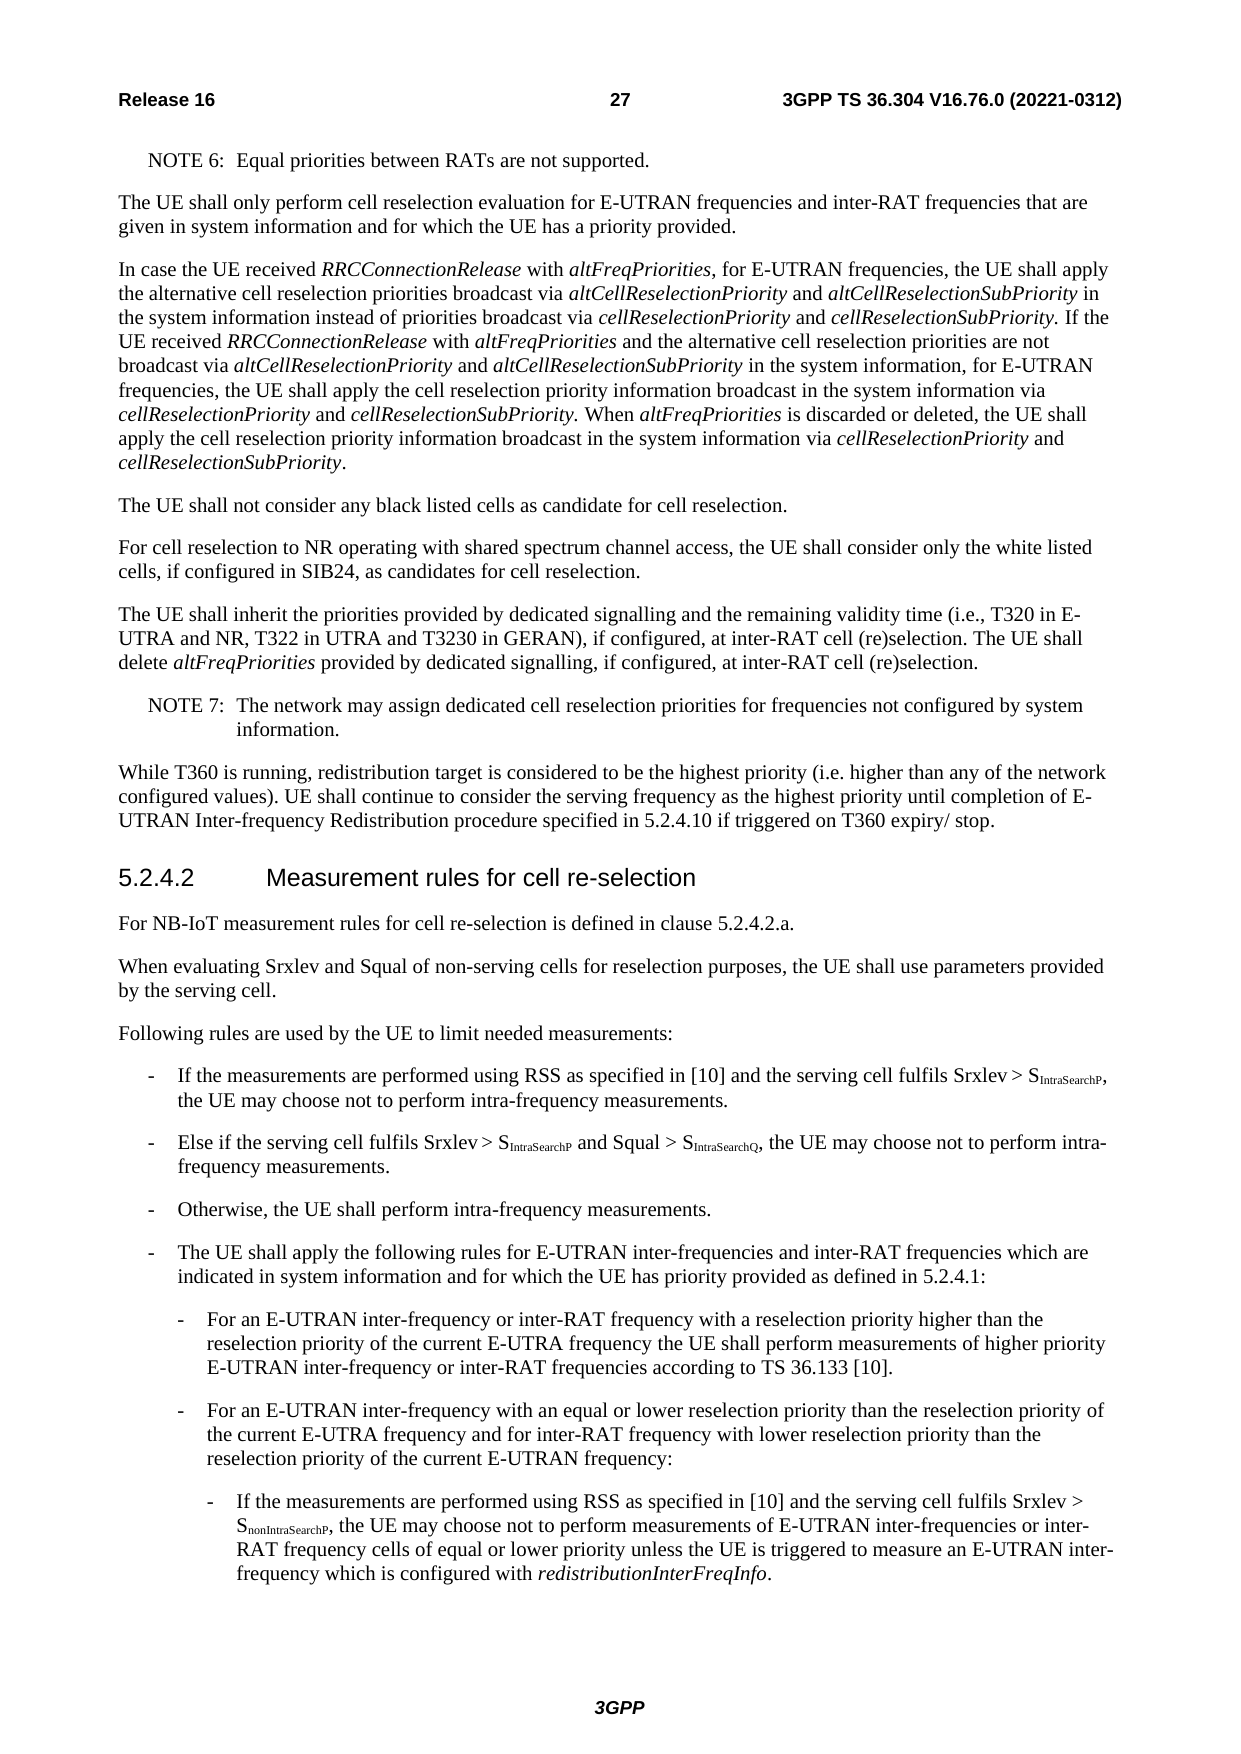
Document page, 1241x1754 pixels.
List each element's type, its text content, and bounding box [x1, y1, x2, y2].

text - For an E-UTRAN inter-frequency or inter-RAT frequency with a reselection priority higher than the reselection priority of the current E-UTRA frequency the UE shall perform measurements of higher priority E-UTRAN inter-frequency or inter-RAT frequencies according to TS 36.133 [10]. [177, 1307, 1122, 1379]
text While T360 is running, redistribution target is considered to be the highest priority (i.e. higher than any of the network configured values). UE shall continue to consider the serving frequency as the highest priority until completion of E-UTRAN Inter-frequency Redistribution procedure specified in 5.2.4.10 if triggered on T360 expiry/ stop. [118, 760, 1122, 832]
text NOTE 6: Equal priorities between RATs are not supported. [148, 147, 1122, 172]
text For NB-IoT measurement rules for cell re-selection is defined in clause 5.2.4.2.a. [118, 911, 1122, 935]
text Following rules are used by the UE to limit needed measurements: [118, 1021, 1122, 1045]
text - If the measurements are performed using RSS as specified in [10] and the serving cell fulfils Srxlev > SnonIntraSearchP, the UE may choose not to perform measurements of E-UTRAN inter-frequencies or inter-RAT frequency cells of equal or lower priority unless the UE is triggered to measure an E-UTRAN inter-frequency which is configured with redistributionInterFreqInfo. [207, 1489, 1122, 1585]
text NOTE 7: The network may assign dedicated cell reselection priorities for frequencies not configured by system information. [148, 693, 1122, 741]
text - Else if the serving cell fulfils Srxlev > SIntraSearchP and Squal > SIntraSearchQ, the UE may choose not to perform intra-frequency measurements. [148, 1130, 1122, 1178]
text The UE shall not consider any black listed cells as candidate for cell reselection. [118, 492, 1122, 517]
text - The UE shall apply the following rules for E-UTRAN inter-frequencies and inter-RAT frequencies which are indicated in system information and for which the UE has priority provided as defined in 5.2.4.1: [148, 1240, 1122, 1288]
text The UE shall inherit the priorities provided by dedicated signalling and the remaining validity time (i.e., T320 in E-UTRA and NR, T322 in UTRA and T3230 in GERAN), if configured, at inter-RAT cell (re)selection. The UE shall delete altFreqPriorities provided by dedicated signalling, if configured, at inter-RAT cell (re)selection. [118, 602, 1122, 674]
text - For an E-UTRAN inter-frequency with an equal or lower reselection priority than the reselection priority of the current E-UTRA frequency and for inter-RAT frequency with lower reselection priority than the reselection priority of the current E-UTRAN frequency: [177, 1398, 1122, 1470]
text The UE shall only perform cell reselection evaluation for E-UTRAN frequencies and inter-RAT frequencies that are given in system information and for which the UE has a priority provided. [118, 190, 1122, 238]
text - Otherwise, the UE shall perform intra-frequency measurements. [148, 1197, 1122, 1221]
text In case the UE received RRCConnectionRelease with altFreqPriorities, for E-UTRAN frequencies, the UE shall apply the alternative cell reselection priorities broadcast via altCellReselectionPriority and altCellReselectionSubPriority in the system information instead of priorities broadcast via cellReselectionPriority and cellReselectionSubPriority. If the UE received RRCConnectionRelease with altFreqPriorities and the alternative cell reselection priorities are not broadcast via altCellReselectionPriority and altCellReselectionSubPriority in the system information, for E-UTRAN frequencies, the UE shall apply the cell reselection priority information broadcast in the system information via cellReselectionPriority and cellReselectionSubPriority. When altFreqPriorities is discarded or deleted, the UE shall apply the cell reselection priority information broadcast in the system information via cellReselectionPriority and cellReselectionSubPriority. [118, 257, 1122, 474]
text When evaluating Srxlev and Squal of non-serving cells for reselection purposes, the UE shall use parameters provided by the serving cell. [118, 954, 1122, 1002]
subtitle 5.2.4.2 Measurement rules for cell re-selection [118, 863, 1122, 892]
text For cell reselection to NR operating with shared spectrum channel access, the UE shall consider only the white listed cells, if configured in SIB24, as candidates for cell reselection. [118, 535, 1122, 583]
text - If the measurements are performed using RSS as specified in [10] and the serving cell fulfils Srxlev > SIntraSearchP, the UE may choose not to perform intra-frequency measurements. [148, 1063, 1122, 1112]
